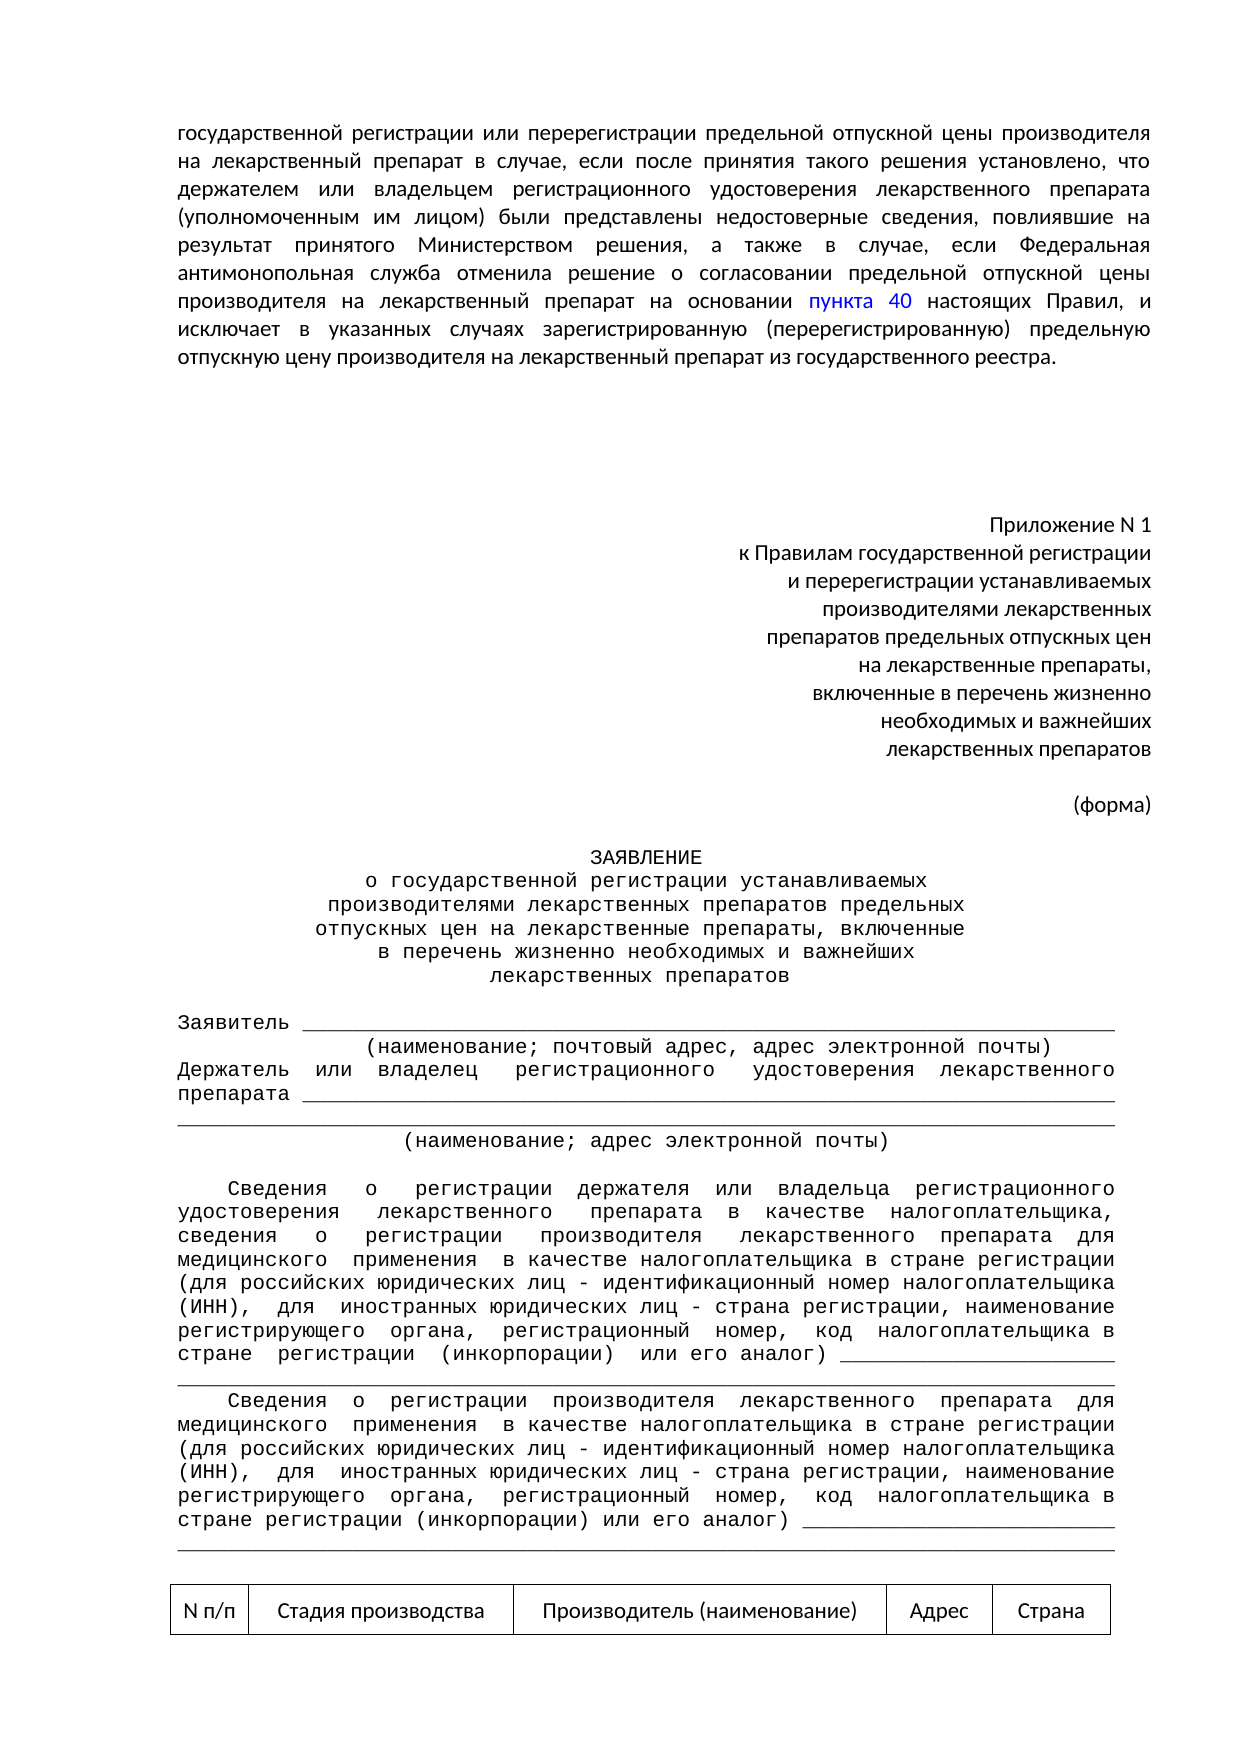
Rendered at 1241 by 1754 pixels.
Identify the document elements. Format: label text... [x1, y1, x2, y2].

table_header Страна [993, 1585, 1110, 1634]
text (форма) [177, 791, 1152, 819]
text (ИНН), для иностранных юридических лиц - страна регистрации, наименование [177, 1296, 1152, 1319]
text необходимых и важнейших [177, 707, 1152, 734]
text ___________________________________________________________________________ [177, 1532, 1152, 1556]
text (для российских юридических лиц - идентификационный номер налогоплательщика [177, 1272, 1152, 1296]
text на лекарственные препараты, [177, 651, 1152, 678]
text регистрирующего органа, регистрационный номер, код налогоплательщика в [177, 1485, 1152, 1509]
text (наименование; почтовый адрес, адрес электронной почты) [177, 1036, 1152, 1059]
text ЗАЯВЛЕНИЕ [177, 847, 1152, 870]
text медицинского применения в качестве налогоплательщика в стране регистрации [177, 1414, 1152, 1438]
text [177, 118, 1152, 370]
table_header N п/п [171, 1585, 248, 1634]
text Сведения о регистрации производителя лекарственного препарата для [177, 1391, 1152, 1414]
text медицинского применения в качестве налогоплательщика в стране регистрации [177, 1249, 1152, 1272]
text ___________________________________________________________________________ [177, 1107, 1152, 1130]
text сведения о регистрации производителя лекарственного препарата для [177, 1225, 1152, 1249]
text производителями лекарственных [177, 594, 1152, 622]
text удостоверения лекарственного препарата в качестве налогоплательщика, [177, 1201, 1152, 1225]
text к Правилам государственной регистрации [177, 538, 1152, 566]
table_header Производитель (наименование) [514, 1585, 886, 1634]
text в перечень жизненно необходимых и важнейших [177, 941, 1152, 965]
text Приложение N 1 [177, 510, 1152, 538]
text о государственной регистрации устанавливаемых [177, 870, 1152, 894]
text (ИНН), для иностранных юридических лиц - страна регистрации, наименование [177, 1461, 1152, 1485]
text (для российских юридических лиц - идентификационный номер налогоплательщика [177, 1438, 1152, 1461]
text включенные в перечень жизненно [177, 678, 1152, 707]
text стране регистрации (инкорпорации) или его аналог) ______________________ [177, 1343, 1152, 1367]
text отпускных цен на лекарственные препараты, включенные [177, 918, 1152, 941]
text Держатель или владелец регистрационного удостоверения лекарственного [177, 1059, 1152, 1083]
text лекарственных препаратов [177, 734, 1152, 763]
text стране регистрации (инкорпорации) или его аналог) _________________________ [177, 1509, 1152, 1532]
text (наименование; адрес электронной почты) [177, 1130, 1152, 1154]
table_header Адрес [887, 1585, 992, 1634]
text регистрирующего органа, регистрационный номер, код налогоплательщика в [177, 1319, 1152, 1343]
text препаратов предельных отпускных цен [177, 622, 1152, 651]
text препарата _________________________________________________________________ [177, 1083, 1152, 1107]
text Заявитель _________________________________________________________________ [177, 1012, 1152, 1036]
text и перерегистрации устанавливаемых [177, 566, 1152, 594]
table_header Стадия производства [249, 1585, 513, 1634]
text Сведения о регистрации держателя или владельца регистрационного [177, 1178, 1152, 1201]
text лекарственных препаратов [177, 965, 1152, 988]
text производителями лекарственных препаратов предельных [177, 894, 1152, 918]
text ___________________________________________________________________________ [177, 1367, 1152, 1391]
